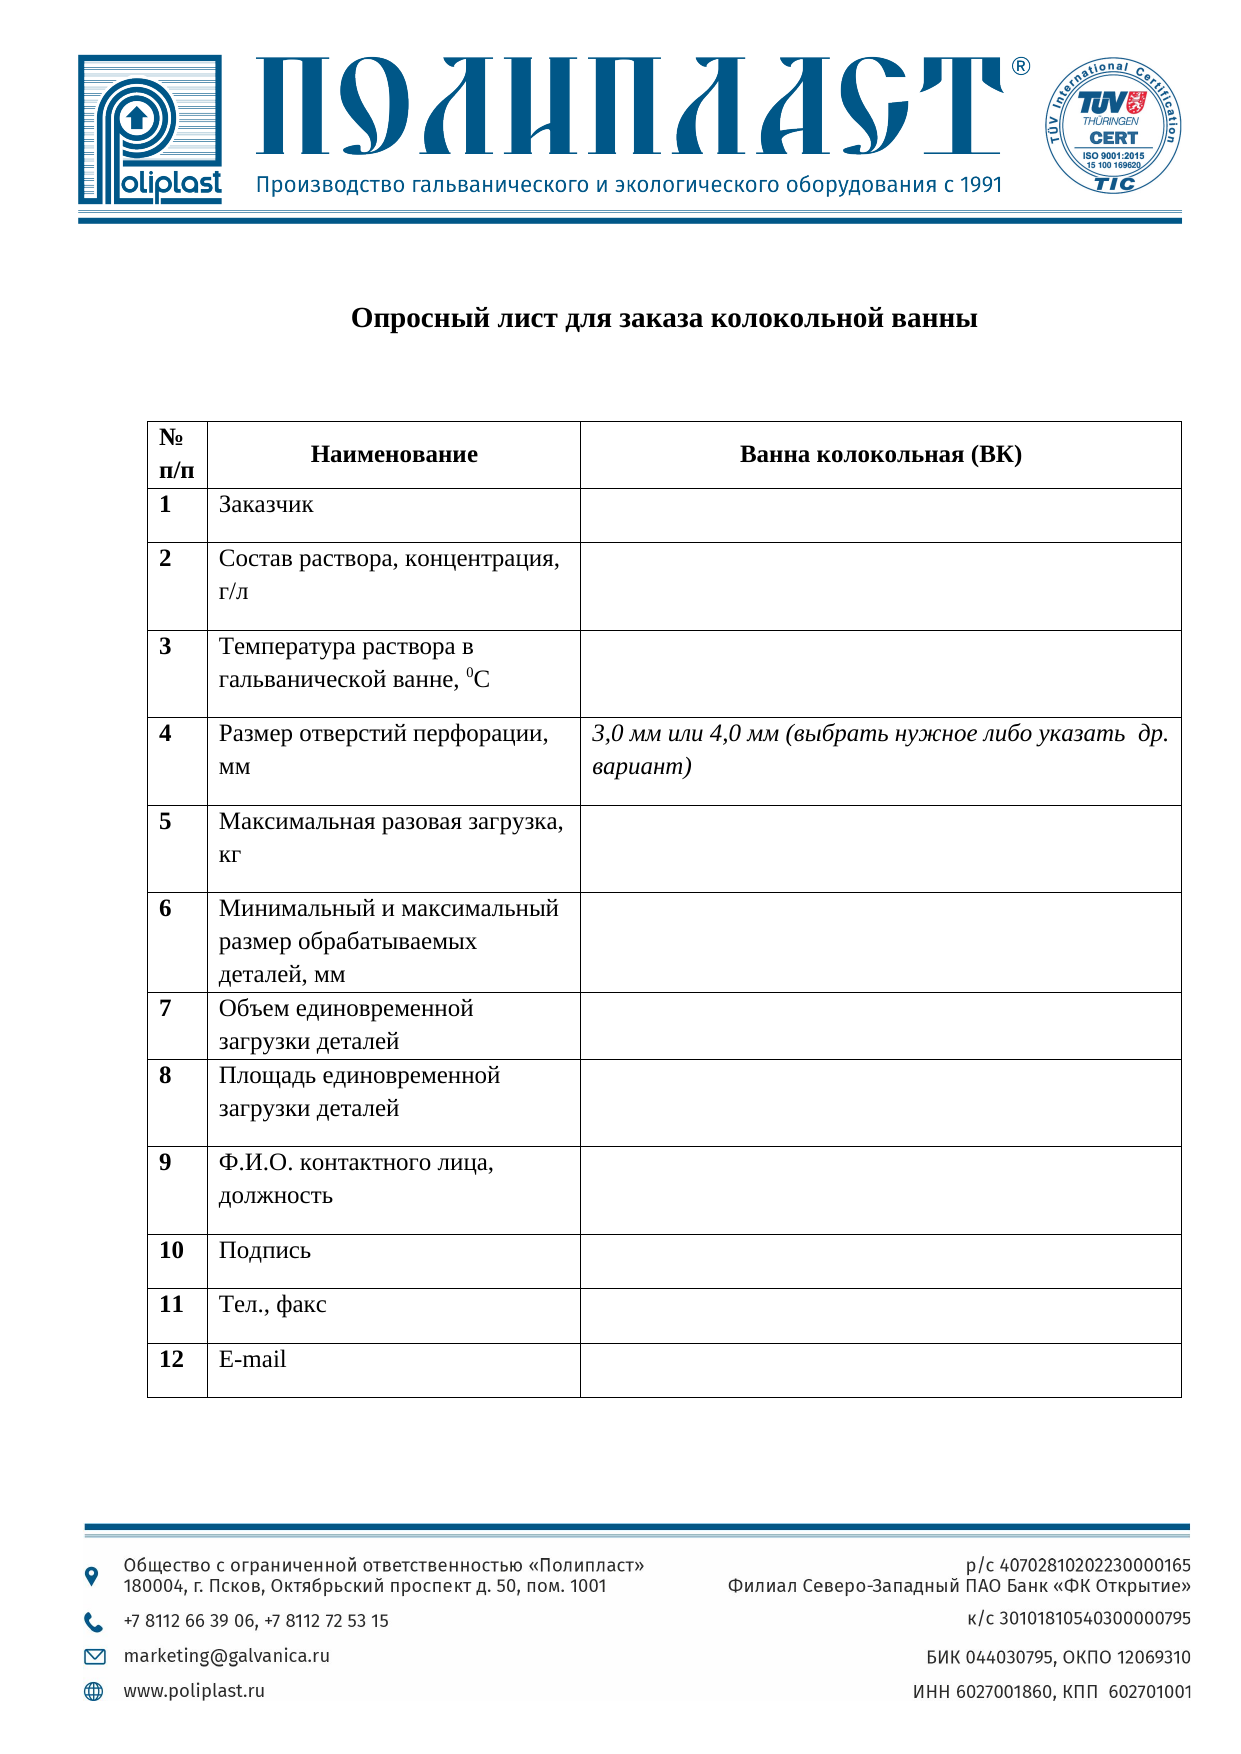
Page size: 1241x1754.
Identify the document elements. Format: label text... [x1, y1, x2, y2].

table_cell Объем единовременной загрузки деталей [208, 993, 580, 1059]
table_cell 12 [148, 1344, 207, 1397]
table_cell Площадь единовременной загрузки деталей [208, 1060, 580, 1146]
table_cell E-mail [208, 1344, 580, 1397]
table_cell 2 [148, 543, 207, 630]
table_cell 6 [148, 893, 207, 992]
table_cell 1 [148, 489, 207, 542]
table_cell [581, 1235, 1181, 1288]
table_cell [581, 631, 1181, 717]
table_cell Состав раствора, концентрация, г/л [208, 543, 580, 630]
table_cell 9 [148, 1147, 207, 1234]
table_cell [581, 1060, 1181, 1146]
table_cell [581, 1147, 1181, 1234]
table_cell Температура раствора в гальванической ванне, 0С [208, 631, 580, 717]
table_header № п/п [148, 422, 207, 488]
table_cell 3 [148, 631, 207, 717]
table_cell Подпись [208, 1235, 580, 1288]
table_cell [581, 1344, 1181, 1397]
table_cell [581, 893, 1181, 992]
picture [83, 1523, 1191, 1701]
table_cell Минимальный и максимальный размер обрабатываемых деталей, мм [208, 893, 580, 992]
table_cell 7 [148, 993, 207, 1059]
table_cell Заказчик [208, 489, 580, 542]
table_cell Размер отверстий перфорации, мм [208, 718, 580, 805]
text Опросный лист для заказа колокольной ванны [177, 300, 1152, 333]
table_cell Ф.И.О. контактного лица, должность [208, 1147, 580, 1234]
table_header Наименование [208, 422, 580, 488]
table_cell 10 [148, 1235, 207, 1288]
table_cell [581, 993, 1181, 1059]
table_cell [581, 1289, 1181, 1343]
table_cell 8 [148, 1060, 207, 1146]
table_cell [581, 543, 1181, 630]
table_cell [581, 806, 1181, 892]
table_header Ванна колокольная (ВК) [581, 422, 1181, 488]
table_cell [581, 489, 1181, 542]
table_cell 3,0 мм или 4,0 мм (выбрать нужное либо указать др. вариант) [581, 718, 1181, 805]
table_cell Максимальная разовая загрузка, кг [208, 806, 580, 892]
table_cell 5 [148, 806, 207, 892]
table_cell 11 [148, 1289, 207, 1343]
table_cell Тел., факс [208, 1289, 580, 1343]
table_cell 4 [148, 718, 207, 805]
picture [76, 53, 1183, 224]
